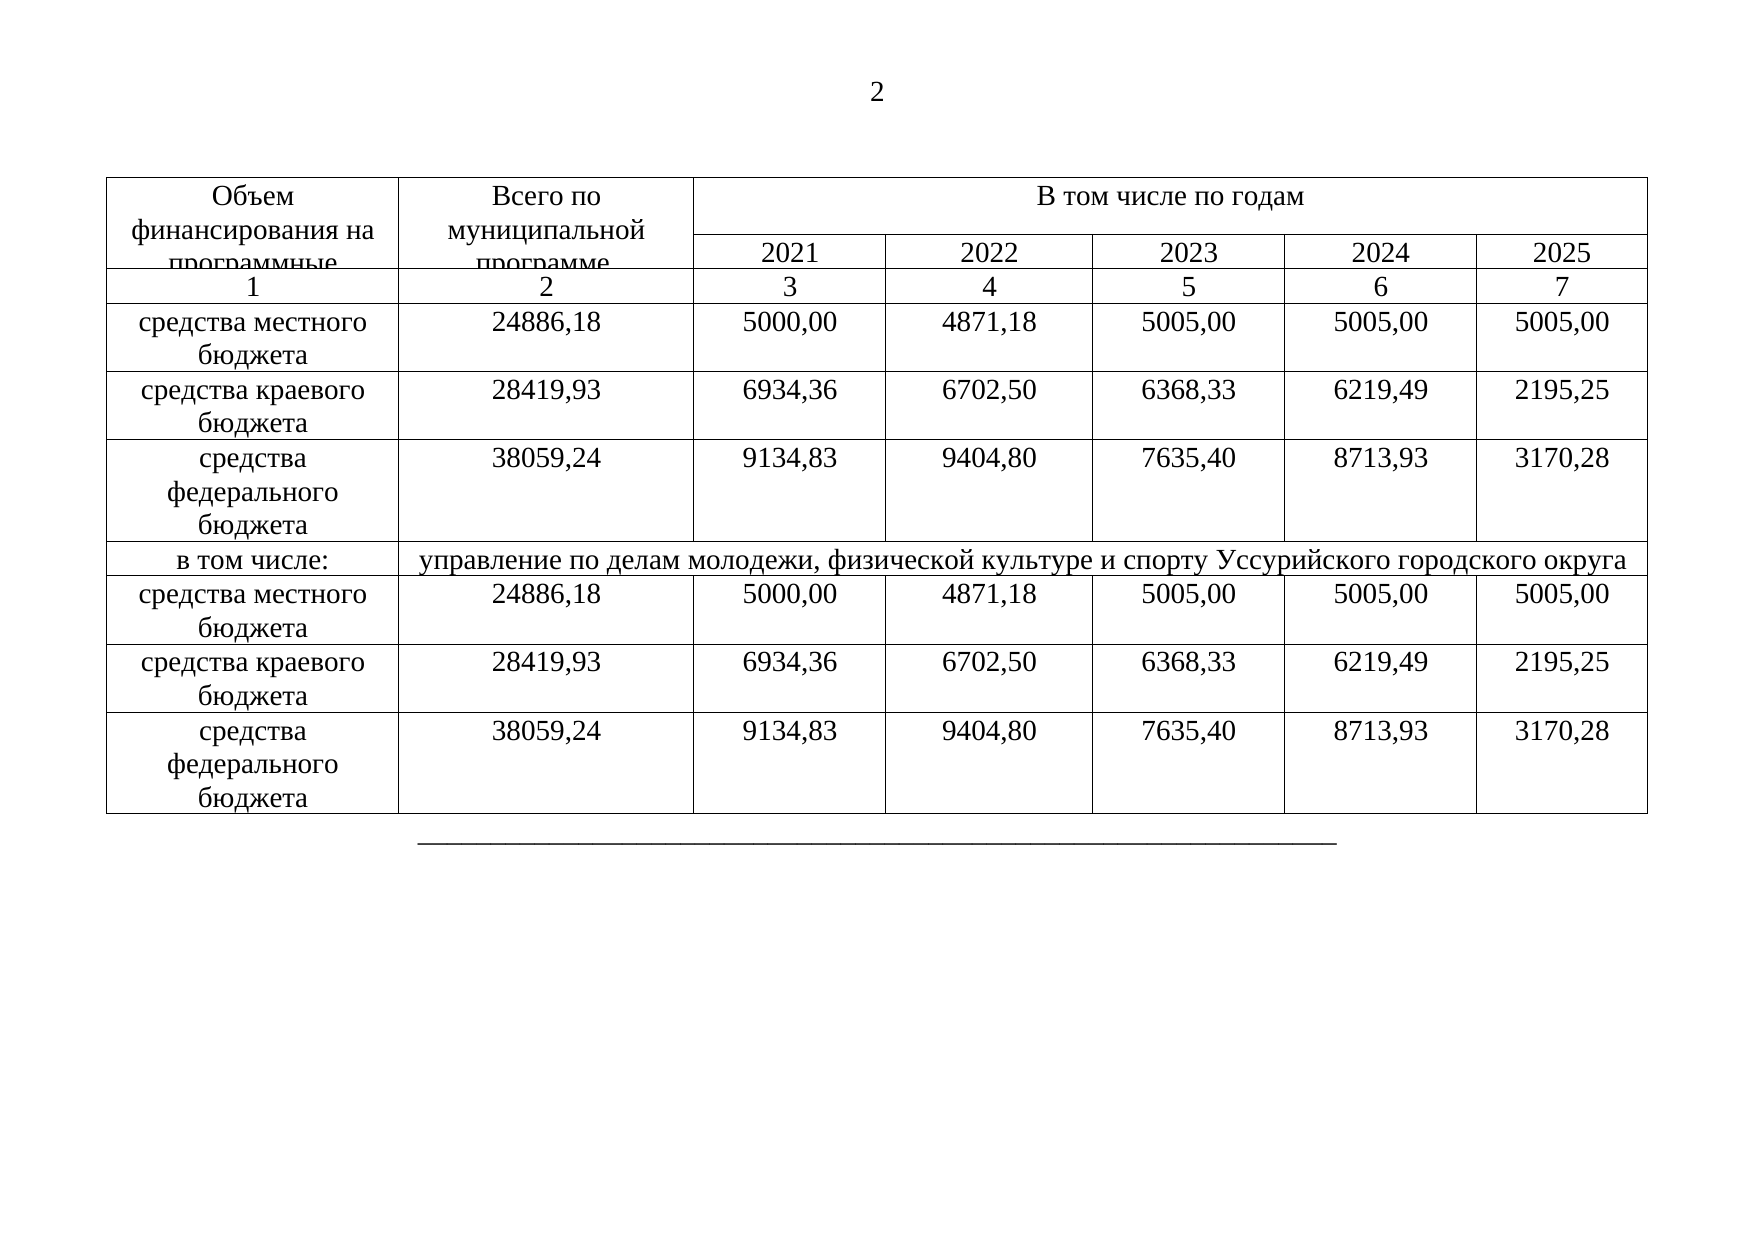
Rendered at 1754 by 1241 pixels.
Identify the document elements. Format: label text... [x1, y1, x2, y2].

table_cell средства местного бюджета [107, 576, 398, 643]
table_cell 7635,40 [1093, 713, 1284, 813]
table_cell управление по делам молодежи, физической культуре и спорту Уссурийского городского округа [399, 542, 1647, 575]
table_cell средства краевого бюджета [107, 372, 398, 439]
table_cell 5000,00 [694, 576, 885, 643]
table_cell 6934,36 [694, 645, 885, 712]
table_cell 24886,18 [399, 304, 693, 371]
table_header Всего по муниципальной программе, тыс. рублей [399, 178, 693, 268]
table_cell 6219,49 [1285, 372, 1476, 439]
table_cell 5005,00 [1093, 304, 1284, 371]
table_header Объем финансирования на программные мероприятия [107, 178, 398, 268]
table_cell средства местного бюджета [107, 304, 398, 371]
table_cell в том числе: [107, 542, 398, 575]
table_cell средства федерального бюджета [107, 440, 398, 541]
table_cell 9134,83 [694, 440, 885, 541]
table_cell 8713,93 [1285, 713, 1476, 813]
table_cell 6368,33 [1093, 372, 1284, 439]
table_cell 7 [1477, 269, 1647, 303]
text _______________________________________________________________ [118, 814, 1636, 848]
table_cell 5005,00 [1285, 304, 1476, 371]
table_cell 5 [1093, 269, 1284, 303]
table_cell 6219,49 [1285, 645, 1476, 712]
table_cell 5000,00 [694, 304, 885, 371]
table_cell 2 [399, 269, 693, 303]
table_cell 6702,50 [886, 372, 1092, 439]
table_cell 6702,50 [886, 645, 1092, 712]
table_cell 6934,36 [694, 372, 885, 439]
table_cell 4 [886, 269, 1092, 303]
table_cell 5005,00 [1477, 576, 1647, 643]
table_cell 2022 [886, 235, 1092, 268]
table_cell 2021 [694, 235, 885, 268]
table_cell 3 [694, 269, 885, 303]
table_cell 3170,28 [1477, 713, 1647, 813]
table_cell 2025 [1477, 235, 1647, 268]
table_cell 9404,80 [886, 440, 1092, 541]
table_cell 2195,25 [1477, 372, 1647, 439]
table_cell 38059,24 [399, 440, 693, 541]
table_cell 5005,00 [1477, 304, 1647, 371]
table_cell 8713,93 [1285, 440, 1476, 541]
table_cell 5005,00 [1093, 576, 1284, 643]
table_cell 7635,40 [1093, 440, 1284, 541]
table_cell 4871,18 [886, 304, 1092, 371]
table_cell 2024 [1285, 235, 1476, 268]
table_cell 4871,18 [886, 576, 1092, 643]
table_cell 2195,25 [1477, 645, 1647, 712]
table_cell 28419,93 [399, 372, 693, 439]
table_header В том числе по годам [694, 178, 1647, 234]
table_cell 24886,18 [399, 576, 693, 643]
table_cell 1 [107, 269, 398, 303]
table_cell средства федерального бюджета [107, 713, 398, 813]
table_cell 9404,80 [886, 713, 1092, 813]
table_cell 38059,24 [399, 713, 693, 813]
table_cell 5005,00 [1285, 576, 1476, 643]
table_cell средства краевого бюджета [107, 645, 398, 712]
table_cell 2023 [1093, 235, 1284, 268]
table_cell 6 [1285, 269, 1476, 303]
table_cell 28419,93 [399, 645, 693, 712]
table_cell 6368,33 [1093, 645, 1284, 712]
table_cell 9134,83 [694, 713, 885, 813]
table_cell 3170,28 [1477, 440, 1647, 541]
